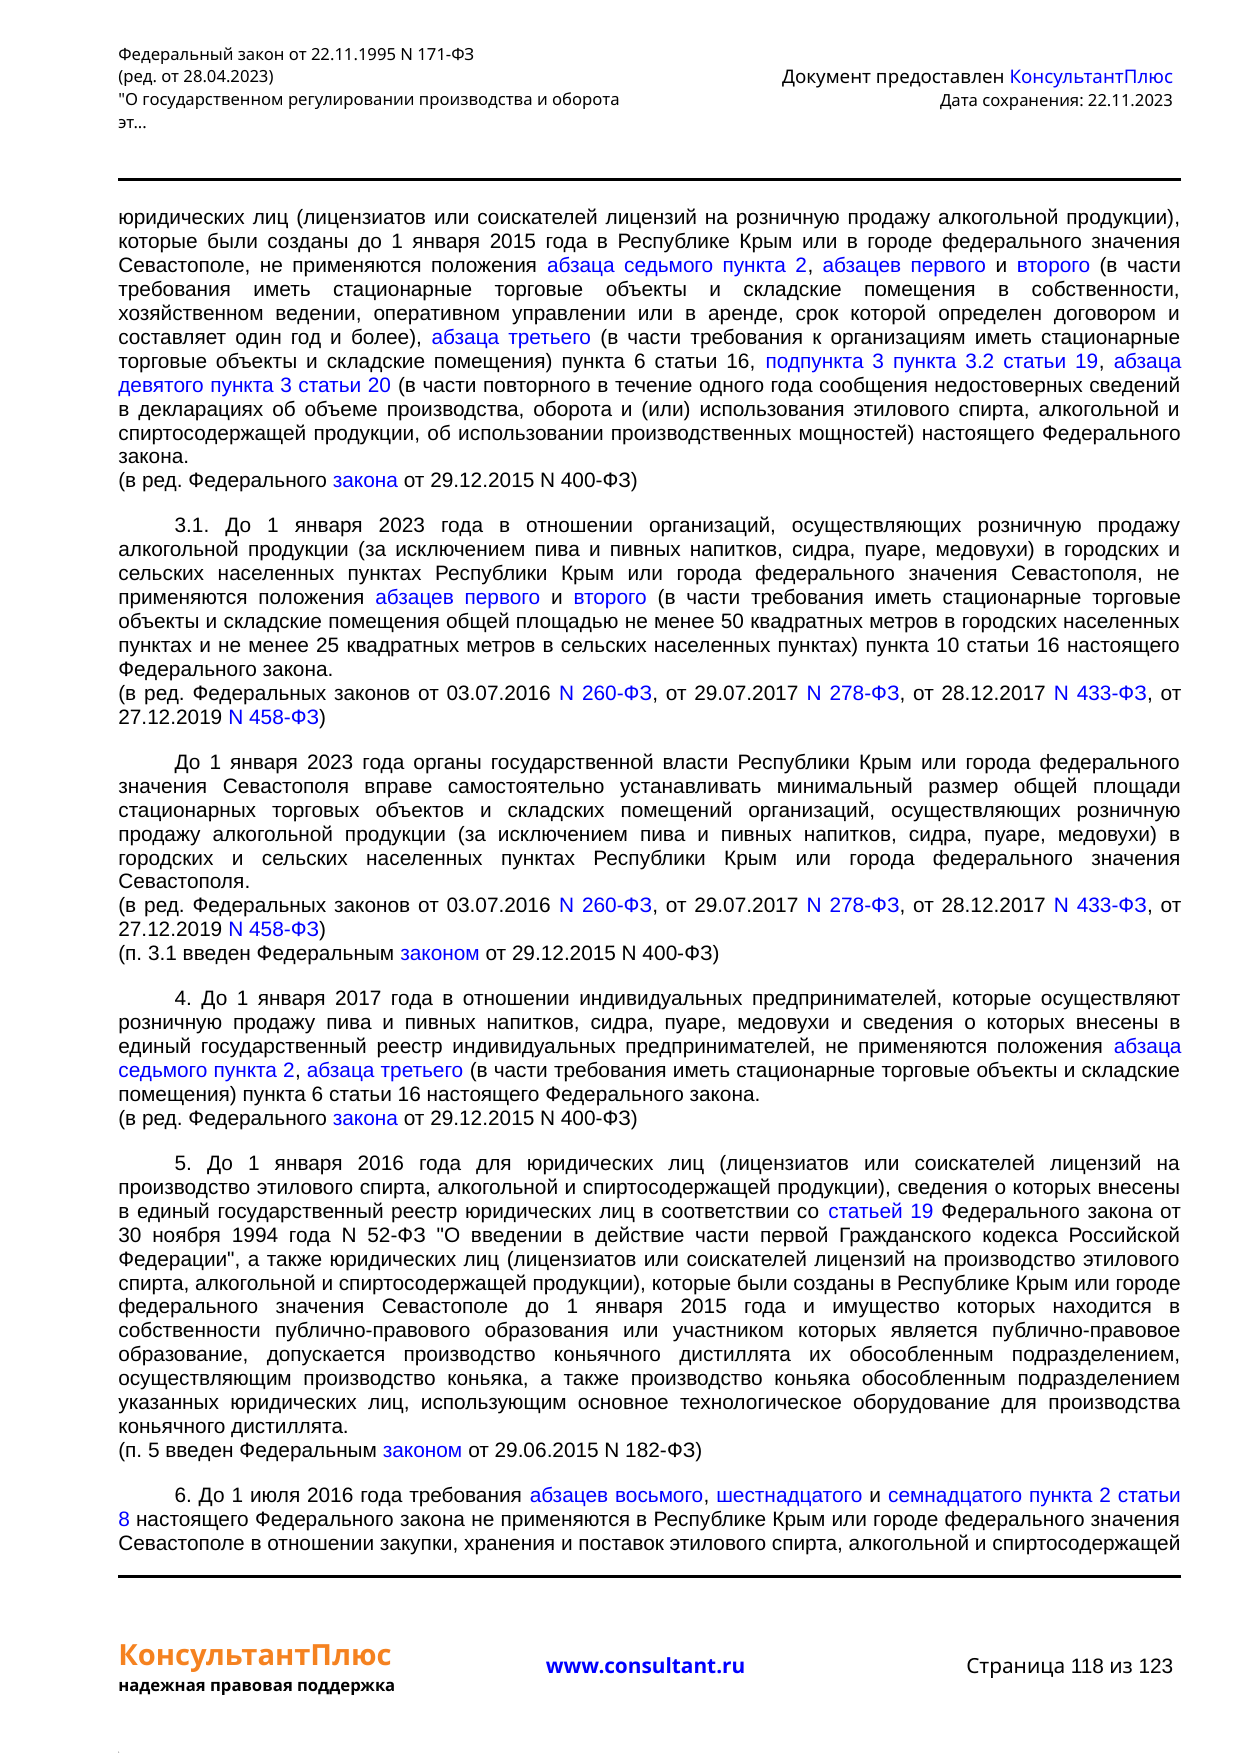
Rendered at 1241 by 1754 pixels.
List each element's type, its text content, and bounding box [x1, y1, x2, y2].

text (в ред. Федерального закона от 29.12.2015 N 400-ФЗ) [118, 1106, 1181, 1130]
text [118, 205, 1181, 468]
text (п. 3.1 введен Федеральным законом от 29.12.2015 N 400-ФЗ) [118, 941, 1181, 965]
text 5. До 1 января 2016 года для юридических лиц (лицензиатов или соискателей лицензий на производство этилового спирта, алкогольной и спиртосодержащей продукции), сведения о которых внесены в единый государственный реестр юридических лиц в соответствии со статьей 19 Федерального закона от 30 ноября 1994 года N 52-ФЗ "О введении в действие части первой Гражданского кодекса Российской Федерации", а также юридических лиц (лицензиатов или соискателей лицензий на производство этилового спирта, алкогольной и спиртосодержащей продукции), которые были созданы в Республике Крым или городе федерального значения Севастополе до 1 января 2015 года и имущество которых находится в собственности публично-правового образования или участником которых является публично-правовое образование, допускается производство коньячного дистиллята их обособленным подразделением, осуществляющим производство коньяка, а также производство коньяка обособленным подразделением указанных юридических лиц, использующим основное технологическое оборудование для производства коньячного дистиллята. [118, 1151, 1181, 1438]
text (в ред. Федерального закона от 29.12.2015 N 400-ФЗ) [118, 468, 1181, 492]
text (в ред. Федеральных законов от 03.07.2016 N 260-ФЗ, от 29.07.2017 N 278-ФЗ, от 28.12.2017 N 433-ФЗ, от 27.12.2019 N 458-ФЗ) [118, 681, 1181, 729]
text (в ред. Федеральных законов от 03.07.2016 N 260-ФЗ, от 29.07.2017 N 278-ФЗ, от 28.12.2017 N 433-ФЗ, от 27.12.2019 N 458-ФЗ) [118, 893, 1181, 941]
text 4. До 1 января 2017 года в отношении индивидуальных предпринимателей, которые осуществляют розничную продажу пива и пивных напитков, сидра, пуаре, медовухи и сведения о которых внесены в единый государственный реестр индивидуальных предпринимателей, не применяются положения абзаца седьмого пункта 2, абзаца третьего (в части требования иметь стационарные торговые объекты и складские помещения) пункта 6 статьи 16 настоящего Федерального закона. [118, 986, 1181, 1106]
text (п. 5 введен Федеральным законом от 29.06.2015 N 182-ФЗ) [118, 1438, 1181, 1462]
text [118, 1483, 1181, 1555]
text До 1 января 2023 года органы государственной власти Республики Крым или города федерального значения Севастополя вправе самостоятельно устанавливать минимальный размер общей площади стационарных торговых объектов и складских помещений организаций, осуществляющих розничную продажу алкогольной продукции (за исключением пива и пивных напитков, сидра, пуаре, медовухи) в городских и сельских населенных пунктах Республики Крым или города федерального значения Севастополя. [118, 749, 1181, 893]
text 3.1. До 1 января 2023 года в отношении организаций, осуществляющих розничную продажу алкогольной продукции (за исключением пива и пивных напитков, сидра, пуаре, медовухи) в городских и сельских населенных пунктах Республики Крым или города федерального значения Севастополя, не применяются положения абзацев первого и второго (в части требования иметь стационарные торговые объекты и складские помещения общей площадью не менее 50 квадратных метров в городских населенных пунктах и не менее 25 квадратных метров в сельских населенных пунктах) пункта 10 статьи 16 настоящего Федерального закона. [118, 513, 1181, 681]
